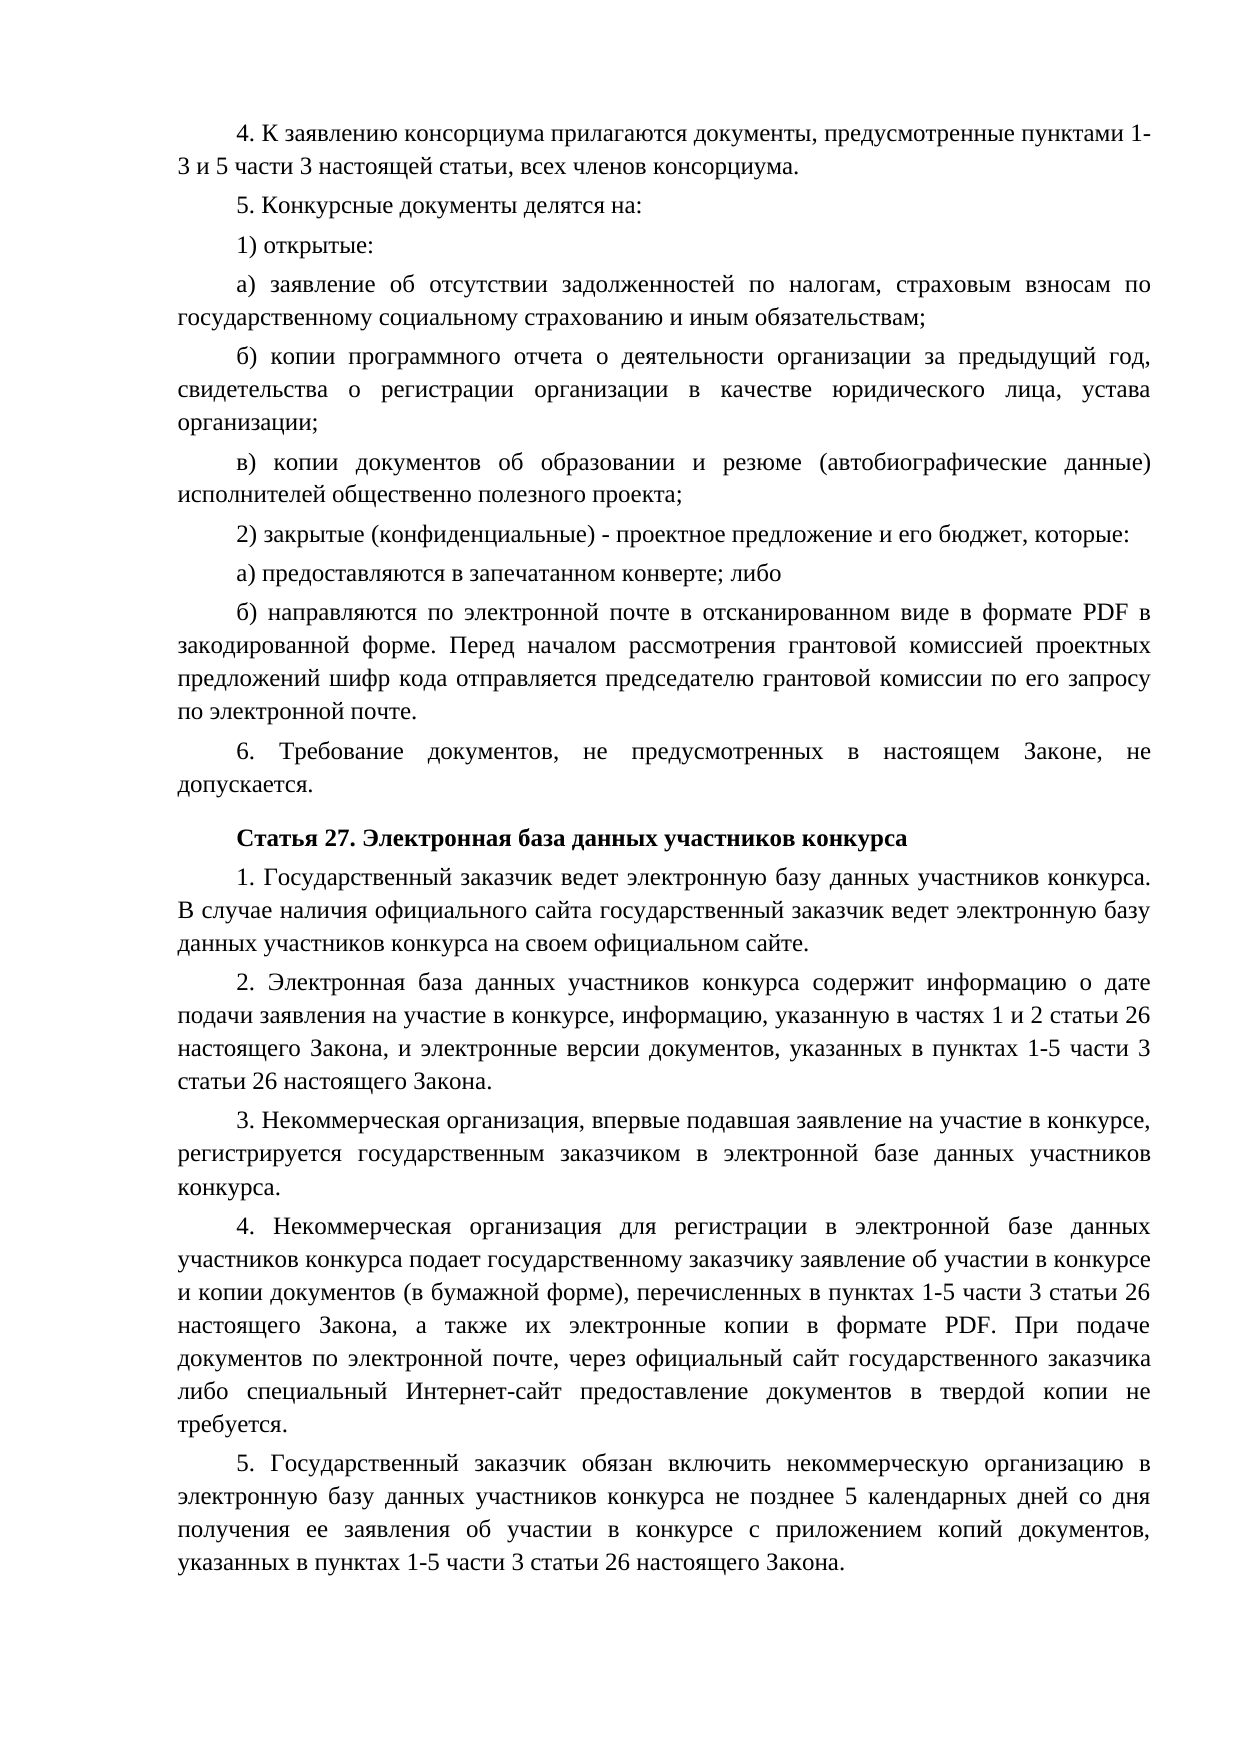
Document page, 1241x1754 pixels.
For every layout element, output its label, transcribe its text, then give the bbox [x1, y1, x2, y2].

text 4. К заявлению консорциума прилагаются документы, предусмотренные пунктами 1-3 и 5 части 3 настоящей статьи, всех членов консорциума. [177, 118, 1152, 180]
text 2) закрытые (конфиденциальные) - проектное предложение и его бюджет, которые: [177, 519, 1152, 548]
text а) заявление об отсутствии задолженностей по налогам, страховым взносам по государственному социальному страхованию и иным обязательствам; [177, 269, 1152, 331]
text 1) открытые: [177, 230, 1152, 258]
text 5. Конкурсные документы делятся на: [177, 190, 1152, 219]
text в) копии документов об образовании и резюме (автобиографические данные) исполнителей общественно полезного проекта; [177, 447, 1152, 508]
text Статья 27. Электронная база данных участников конкурса [177, 823, 1152, 851]
text 6. Требование документов, не предусмотренных в настоящем Законе, не допускается. [177, 736, 1152, 797]
text 5. Государственный заказчик обязан включить некоммерческую организацию в электронную базу данных участников конкурса не позднее 5 календарных дней со дня получения ее заявления об участии в конкурсе с приложением копий документов, указанных в пунктах 1-5 части 3 статьи 26 настоящего Закона. [177, 1448, 1152, 1576]
text 1. Государственный заказчик ведет электронную базу данных участников конкурса. В случае наличия официального сайта государственный заказчик ведет электронную базу данных участников конкурса на своем официальном сайте. [177, 862, 1152, 957]
text 2. Электронная база данных участников конкурса содержит информацию о дате подачи заявления на участие в конкурсе, информацию, указанную в частях 1 и 2 статьи 26 настоящего Закона, и электронные версии документов, указанных в пунктах 1-5 части 3 статьи 26 настоящего Закона. [177, 967, 1152, 1095]
text 4. Некоммерческая организация для регистрации в электронной базе данных участников конкурса подает государственному заказчику заявление об участии в конкурсе и копии документов (в бумажной форме), перечисленных в пунктах 1-5 части 3 статьи 26 настоящего Закона, а также их электронные копии в формате PDF. При подаче документов по электронной почте, через официальный сайт государственного заказчика либо специальный Интернет-сайт предоставление документов в твердой копии не требуется. [177, 1211, 1152, 1438]
text а) предоставляются в запечатанном конверте; либо [177, 558, 1152, 587]
text 3. Некоммерческая организация, впервые подавшая заявление на участие в конкурсе, регистрируется государственным заказчиком в электронной базе данных участников конкурса. [177, 1106, 1152, 1200]
text б) направляются по электронной почте в отсканированном виде в формате PDF в закодированной форме. Перед началом рассмотрения грантовой комиссией проектных предложений шифр кода отправляется председателю грантовой комиссии по его запросу по электронной почте. [177, 597, 1152, 725]
text б) копии программного отчета о деятельности организации за предыдущий год, свидетельства о регистрации организации в качестве юридического лица, устава организации; [177, 341, 1152, 436]
